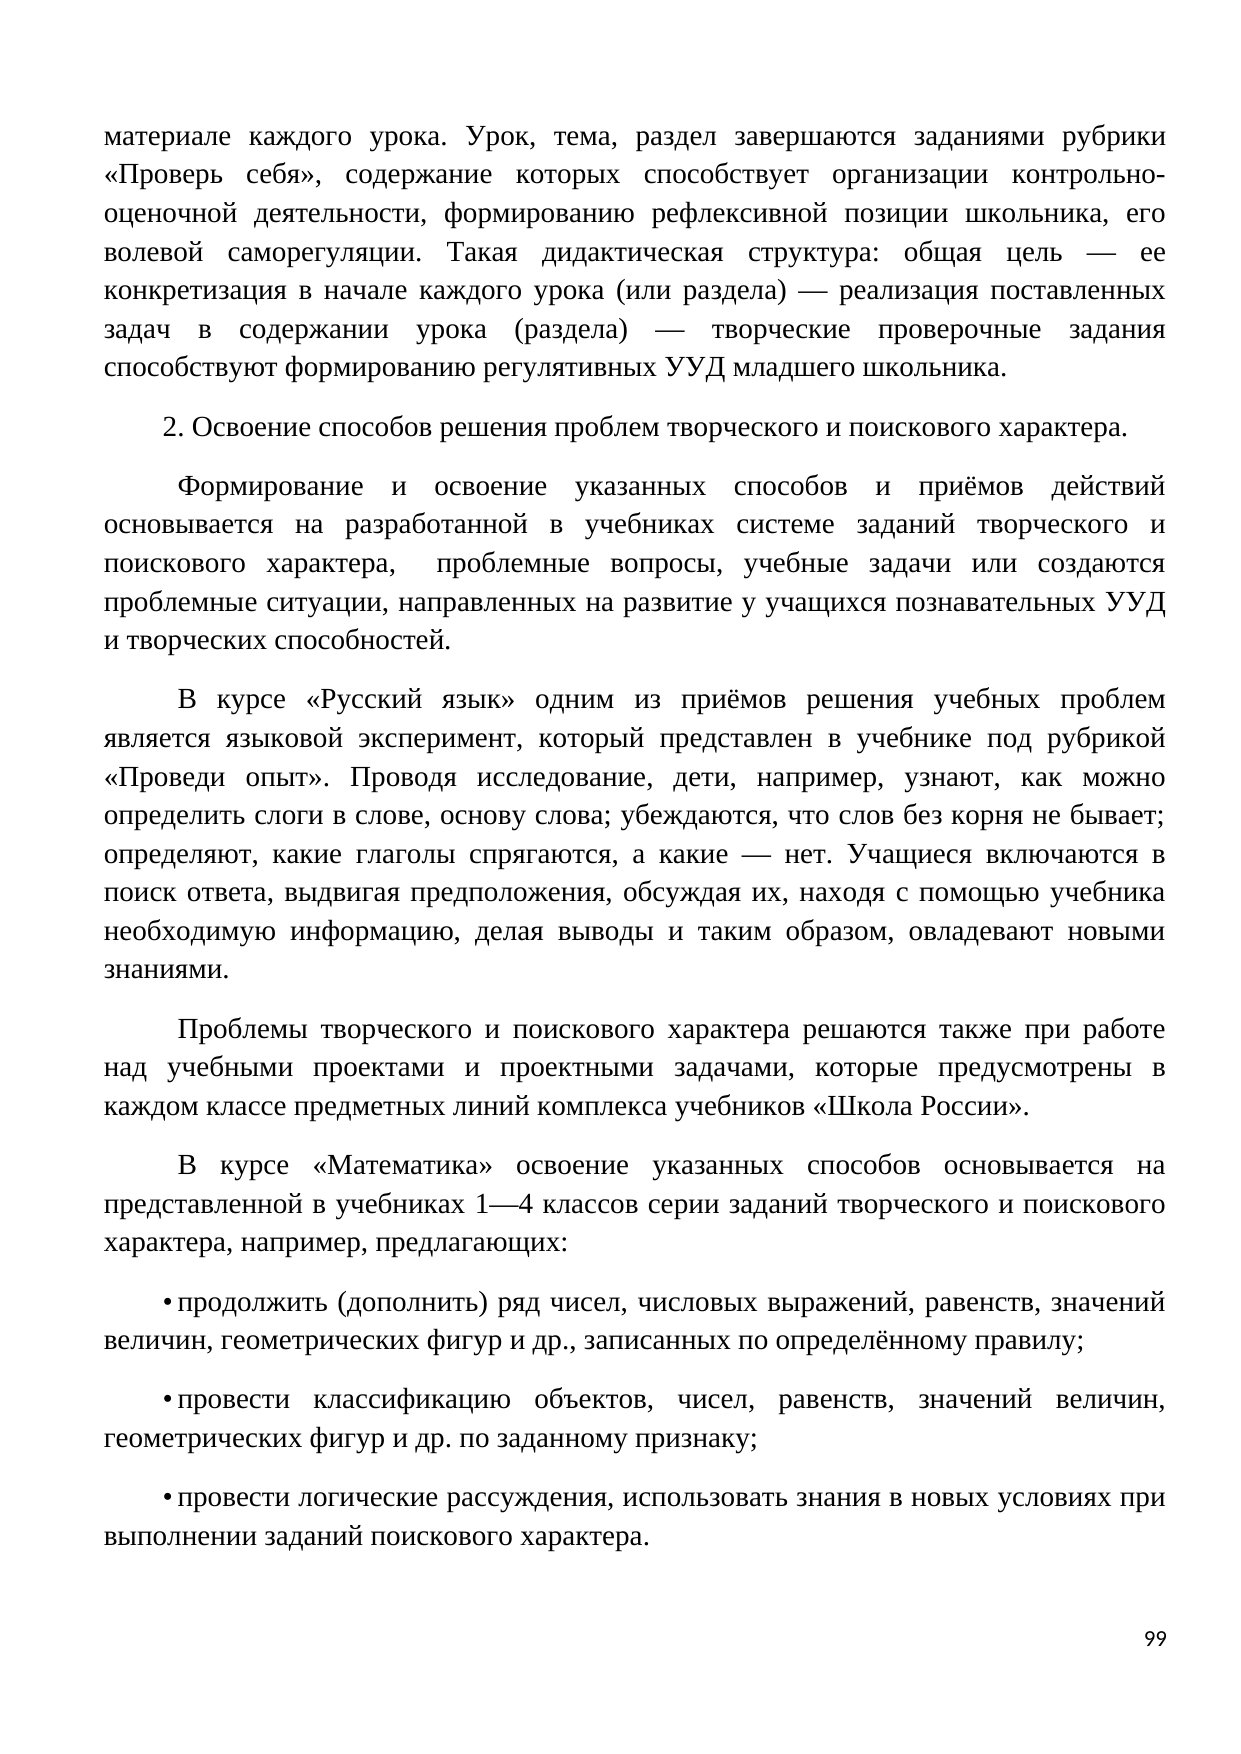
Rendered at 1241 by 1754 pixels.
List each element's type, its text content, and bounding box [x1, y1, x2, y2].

text Проблемы творческого и поискового характера решаются также при работе над учебными проектами и проектными задачами, которые предусмотрены в каждом классе предметных линий комплекса учебников «Школа России». [103, 1011, 1167, 1121]
text В курсе «Русский язык» одним из приёмов решения учебных проблем является языковой эксперимент, который представлен в учебнике под рубрикой «Проведи опыт». Проводя исследование, дети, например, узнают, как можно определить слоги в слове, основу слова; убеждаются, что слов без корня не бывает; определяют, какие глаголы спрягаются, а какие — нет. Учащиеся включаются в поиск ответа, выдвигая предположения, обсуждая их, находя с помощью учебника необходимую информацию, делая выводы и таким образом, овладевают новыми знаниями. [103, 682, 1167, 985]
text Формирование и освоение указанных способов и приёмов действий основывается на разработанной в учебниках системе заданий творческого и поискового характера, проблемные вопросы, учебные задачи или создаются проблемные ситуации, направленных на развитие у учащихся познавательных УУД и творческих способностей. [103, 468, 1167, 656]
text • провести классификацию объектов, чисел, равенств, значений величин, геометрических фигур и др. по заданному признаку; [103, 1382, 1167, 1454]
text • провести логические рассуждения, использовать знания в новых условиях при выполнении заданий поискового характера. [103, 1479, 1167, 1552]
text В курсе «Математика» освоение указанных способов основывается на представленной в учебниках 1—4 классов серии заданий творческого и поискового характера, например, предлагающих: [103, 1147, 1167, 1258]
text • продолжить (дополнить) ряд чисел, числовых выражений, равенств, значений величин, геометрических фигур и др., записанных по определённому правилу; [103, 1284, 1167, 1356]
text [103, 118, 1167, 383]
text 2. Освоение способов решения проблем творческого и поискового характера. [103, 409, 1167, 442]
